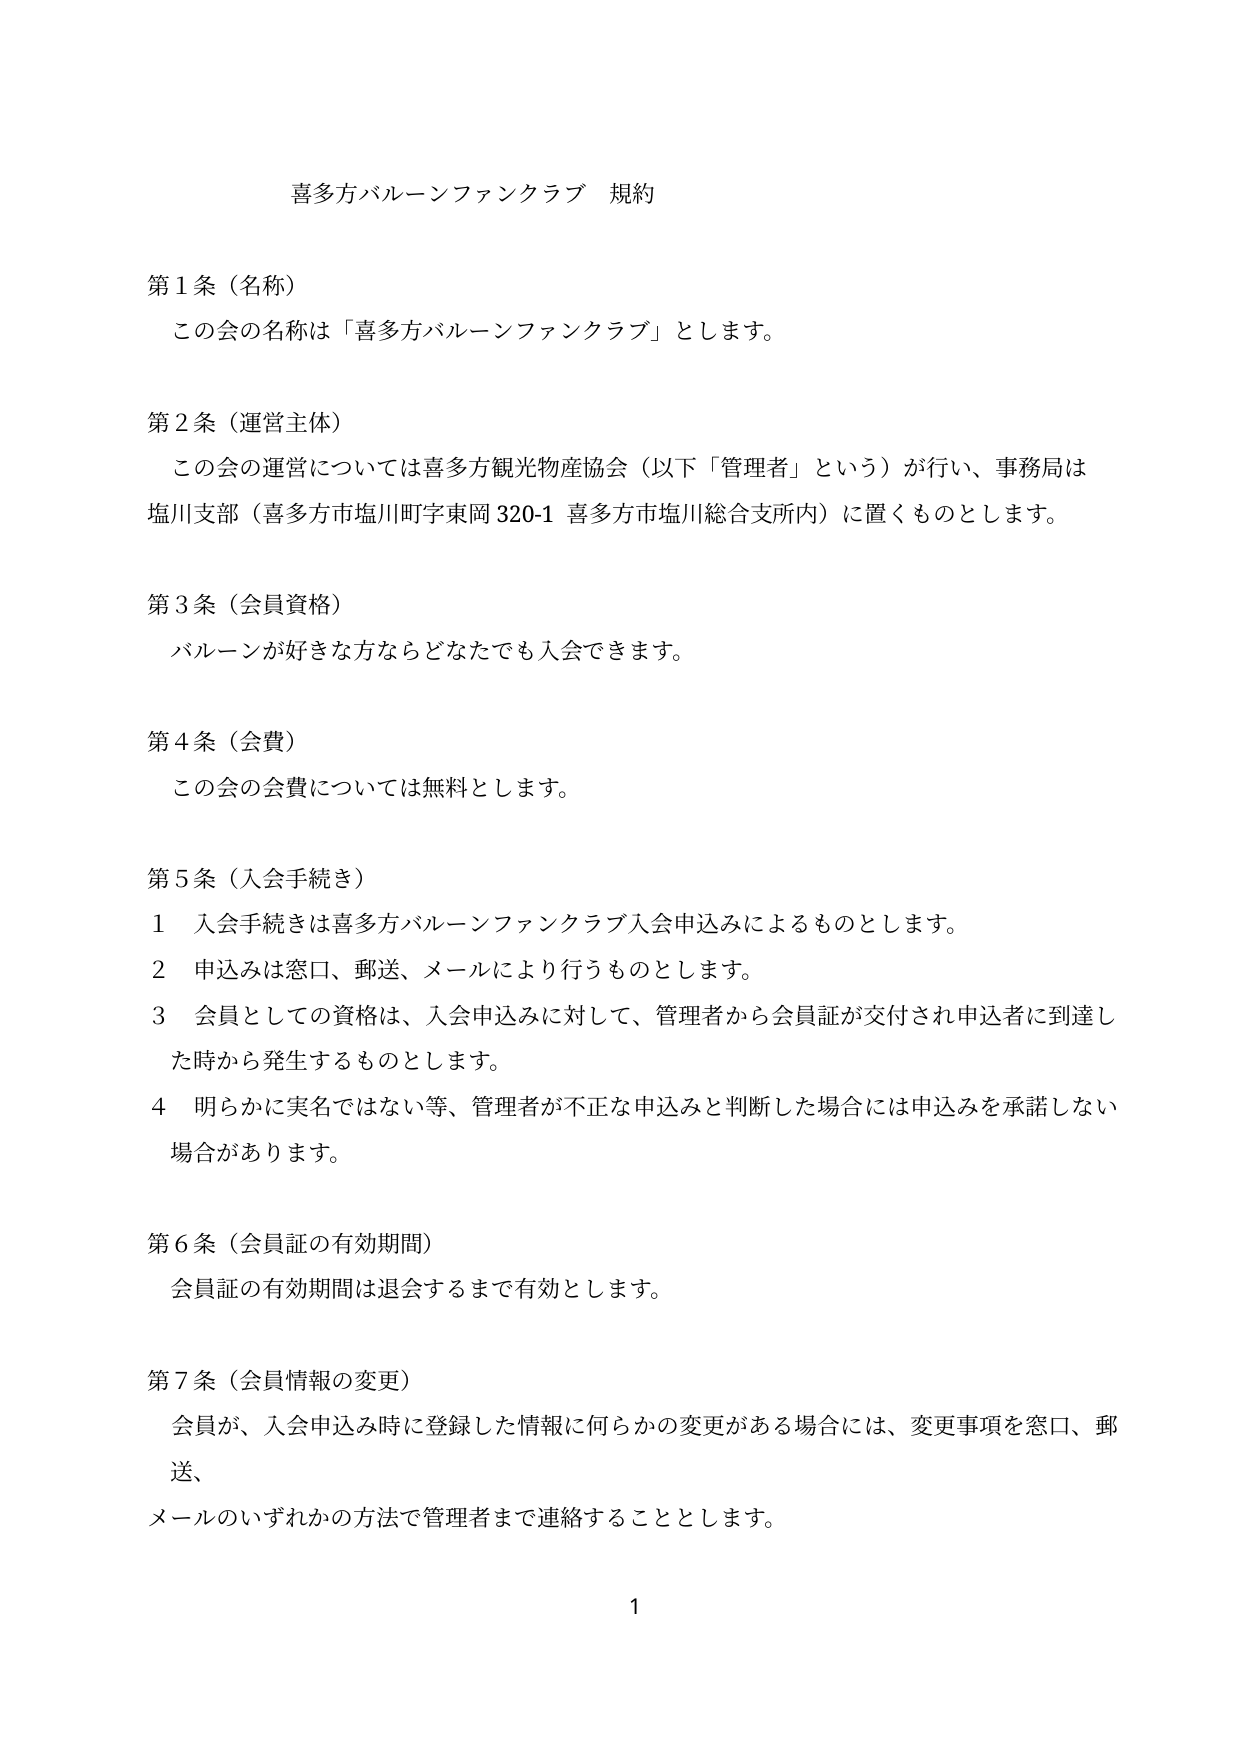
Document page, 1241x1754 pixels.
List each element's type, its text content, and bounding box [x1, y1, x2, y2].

text この会の会費については無料とします。 [148, 763, 1122, 809]
text 会員が、入会申込み時に登録した情報に何らかの変更がある場合には、変更事項を窓口、郵送、 [148, 1402, 1122, 1493]
text １ 入会手続きは喜多方バルーンファンクラブ入会申込みによるものとします。 [148, 900, 1122, 946]
text メールのいずれかの方法で管理者まで連絡することとします。 [148, 1493, 1122, 1539]
text 第４条（会費） [148, 718, 1122, 763]
text この会の運営については喜多方観光物産協会（以下「管理者」という）が行い、事務局は [148, 444, 1122, 489]
text バルーンが好きな方ならどなたでも入会できます。 [148, 626, 1122, 672]
text この会の名称は「喜多方バルーンファンクラブ」とします。 [148, 307, 1122, 353]
text 喜多方バルーンファンクラブ 規約 [148, 170, 1122, 216]
text 第３条（会員資格） [148, 581, 1122, 626]
text 第２条（運営主体） [148, 398, 1122, 444]
text 第７条（会員情報の変更） [148, 1356, 1122, 1402]
text 会員証の有効期間は退会するまで有効とします。 [148, 1265, 1122, 1311]
text 第６条（会員証の有効期間） [148, 1219, 1122, 1265]
text 塩川支部（喜多方市塩川町字東岡320-1 喜多方市塩川総合支所内）に置くものとします。 [148, 489, 1122, 535]
text ３ 会員としての資格は、入会申込みに対して、管理者から会員証が交付され申込者に到達した時から発生するものとします。 [148, 991, 1122, 1083]
text 第５条（入会手続き） [148, 854, 1122, 900]
text 第１条（名称） [148, 261, 1122, 307]
text ４ 明らかに実名ではない等、管理者が不正な申込みと判断した場合には申込みを承諾しない場合があります。 [148, 1083, 1122, 1174]
text ２ 申込みは窓口、郵送、メールにより行うものとします。 [148, 946, 1122, 991]
